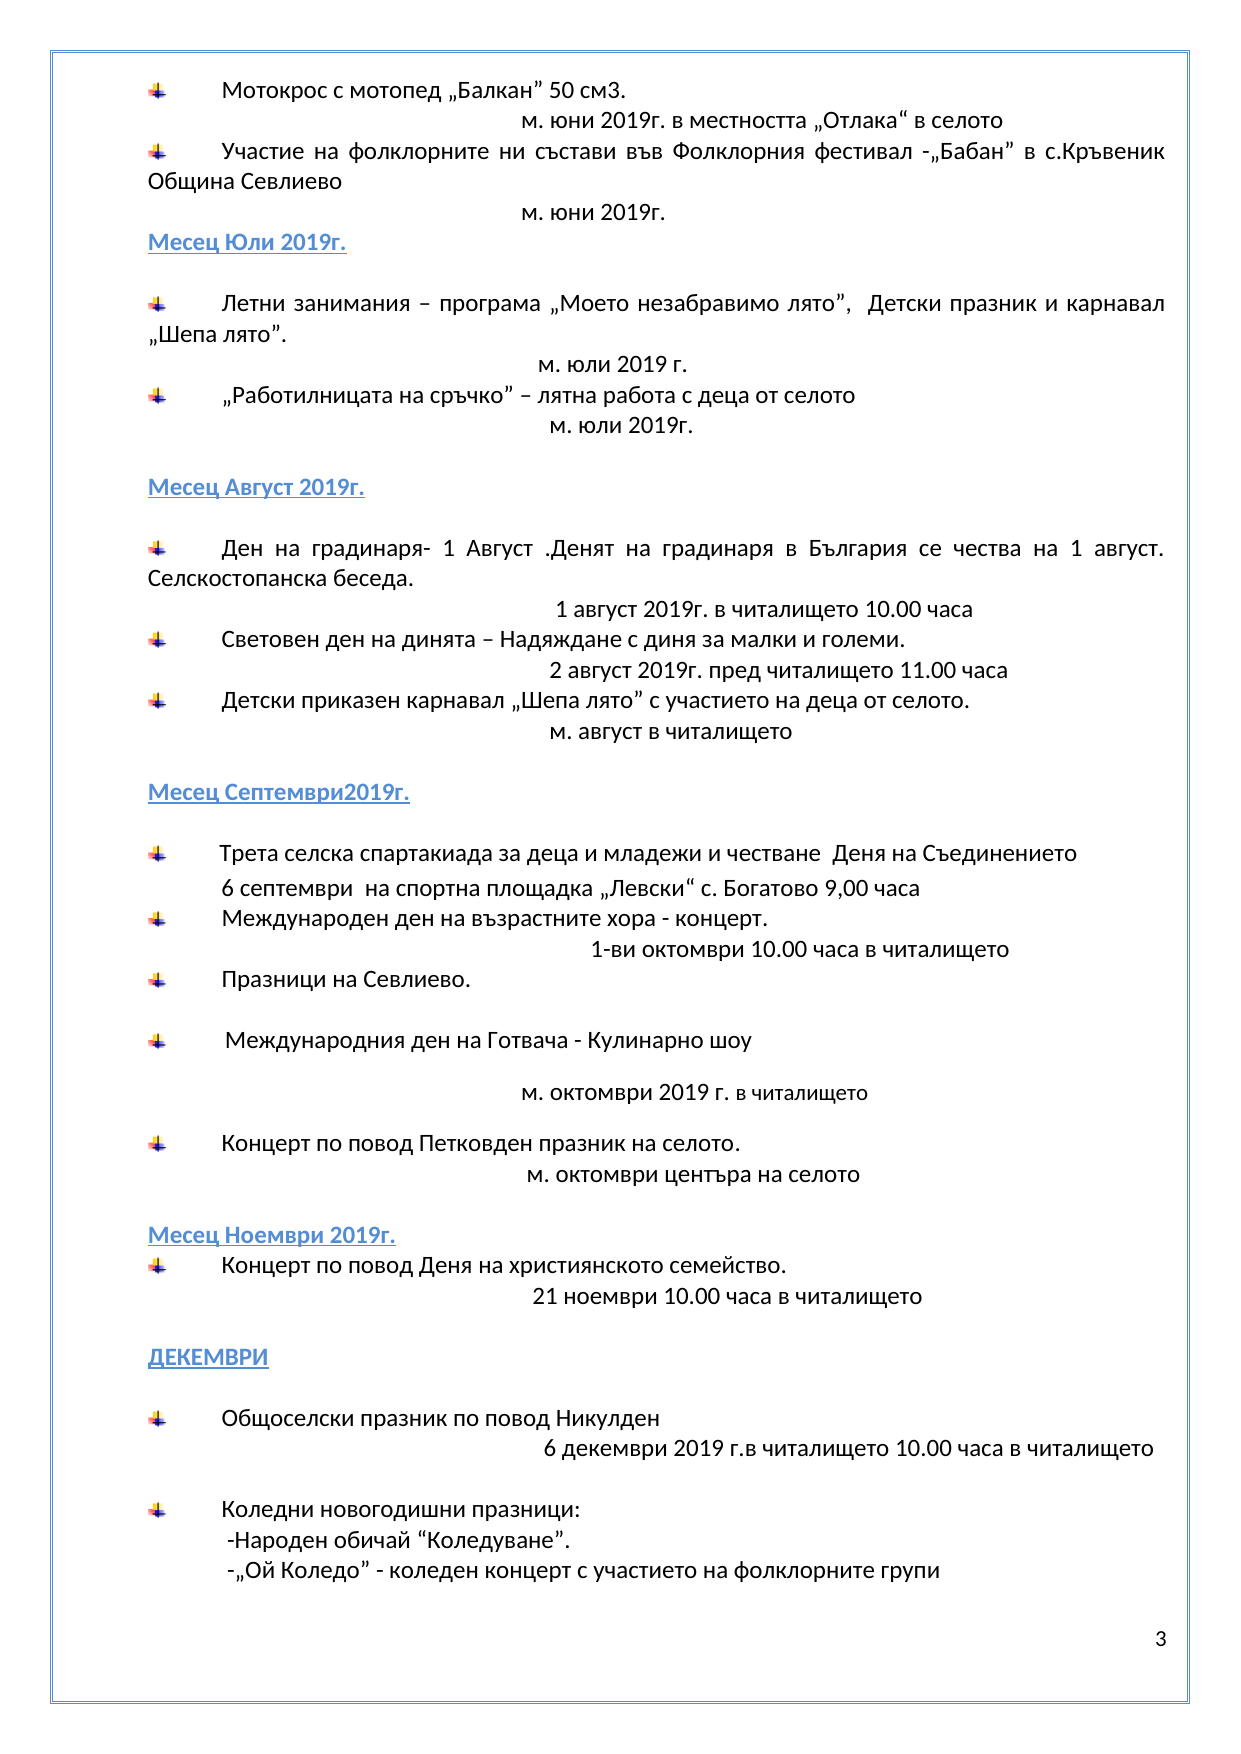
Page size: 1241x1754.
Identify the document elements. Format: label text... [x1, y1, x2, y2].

list м. юни 2019г. [148, 196, 1167, 226]
list Участие на фолклорните ни състави във Фолклорния фестивал -„Бабан” в с.Кръвеник Община Севлиево [148, 135, 1167, 196]
picture [148, 844, 166, 862]
list -Народен обичай “Коледуване”. [148, 1524, 1167, 1554]
list ДЕКЕМВРИ [148, 1341, 1167, 1371]
list Детски приказен карнавал „Шепа лято” с участието на деца от селото. [148, 684, 1167, 715]
list 6 септември на спортна площадка „Левски“ с. Богатово 9,00 часа [148, 872, 1167, 902]
list Трета селска спартакиада за деца и младежи и честване Деня на Съединението [148, 837, 1167, 867]
picture [148, 691, 166, 709]
list 6 декември 2019 г.в читалището 10.00 часа в читалището [148, 1432, 1167, 1463]
picture [148, 81, 166, 99]
list 1-ви октомври 10.00 часа в читалището [148, 933, 1167, 963]
picture [148, 386, 166, 404]
list Концерт по повод Деня на християнското семейство. [148, 1249, 1167, 1280]
list Общоселски празник по повод Никулден [148, 1402, 1167, 1432]
list Ден на градинаря- 1 Август .Денят на градинаря в България се чества на 1 август. Селскостопанска беседа. [148, 532, 1167, 593]
picture [148, 295, 166, 312]
list Международния ден на Готвача - Кулинарно шоу [148, 1024, 1167, 1055]
list Летни занимания – програма „Моето незабравимо лято”, Детски празник и карнавал „Шепа лято”. [148, 287, 1167, 348]
list м. юли 2019 г. [148, 348, 1167, 379]
list Мoтокрос с мотопед „Балкан” 50 см3. [148, 74, 1167, 104]
picture [148, 142, 166, 160]
picture [148, 1256, 166, 1274]
picture [148, 539, 166, 556]
list Месец Юли 2019г. [148, 226, 1167, 257]
list Празници на Севлиево. [148, 963, 1167, 994]
list -„Ой Коледо” - коледен концерт с участието на фолклорните групи [148, 1554, 1167, 1585]
list 1 август 2019г. в читалището 10.00 часа [148, 593, 1167, 623]
picture [148, 1501, 166, 1518]
list м. юни 2019г. в местността „Отлака“ в селото [148, 104, 1167, 135]
list Месец Ноември 2019г. [148, 1219, 1167, 1249]
list Месец Август 2019г. [148, 471, 1167, 501]
picture [148, 971, 166, 988]
list 21 ноември 10.00 часа в читалището [148, 1280, 1167, 1310]
list Месец Септември2019г. [148, 776, 1167, 806]
list м. август в читалището [148, 715, 1167, 745]
picture [148, 1032, 166, 1049]
list Коледни новогодишни празници: [148, 1493, 1167, 1524]
picture [148, 1409, 166, 1427]
list м. юли 2019г. [148, 409, 1167, 440]
text м. октомври 2019 г. в читалището [148, 1076, 1167, 1106]
list Международен ден на възрастните хора - концерт. [148, 902, 1167, 933]
picture [148, 630, 166, 648]
list м. октомври центъра на селото [148, 1158, 1167, 1188]
list Концерт по повод Петковден празник на селото. [148, 1127, 1167, 1158]
picture [148, 1134, 166, 1152]
list Световен ден на динята – Надяждане с диня за малки и големи. [148, 623, 1167, 654]
list 2 август 2019г. пред читалището 11.00 часа [148, 654, 1167, 684]
picture [148, 910, 166, 927]
list „Работилницата на сръчко” – лятна работа с деца от селото [148, 379, 1167, 409]
